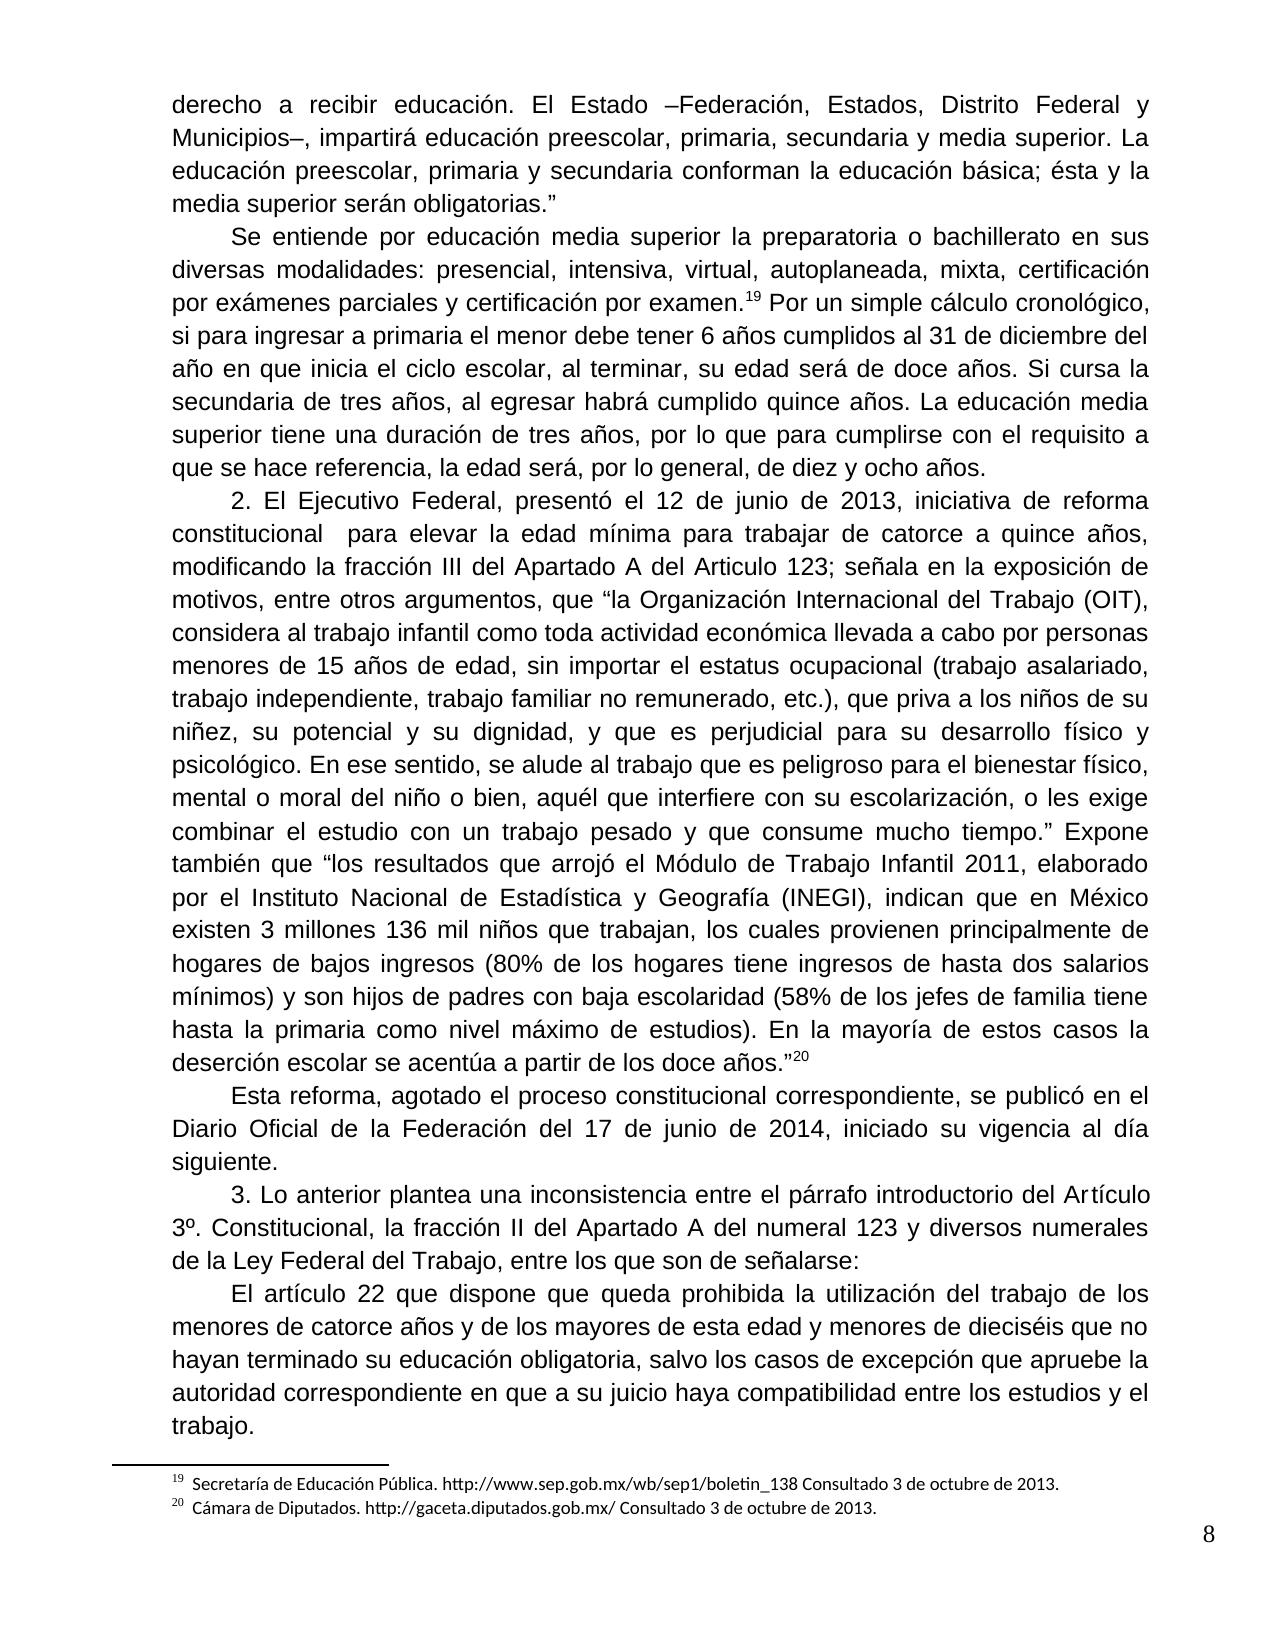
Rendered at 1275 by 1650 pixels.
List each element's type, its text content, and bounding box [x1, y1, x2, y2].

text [172, 90, 1151, 218]
text Se entiende por educación media superior la preparatoria o bachillerato en sus diversas modalidades: presencial, intensiva, virtual, autoplaneada, mixta, certificación por exámenes parciales y certificación por examen. Por un simple cálculo cronológico, si para ingresar a primaria el menor debe tener 6 años cumplidos al 31 de diciembre del año en que inicia el ciclo escolar, al terminar, su edad será de doce años. Si cursa la secundaria de tres años, al egresar habrá cumplido quince años. La educación media superior tiene una duración de tres años, por lo que para cumplirse con el requisito a que se hace referencia, la edad será, por lo general, de diez y ocho años. [172, 222, 1151, 482]
text Esta reforma, agotado el proceso constitucional correspondiente, se publicó en el Diario Oficial de la Federación del 17 de junio de 2014, iniciado su vigencia al día siguiente. [172, 1081, 1151, 1175]
text El artículo 22 que dispone que queda prohibida la utilización del trabajo de los menores de catorce años y de los mayores de esta edad y menores de dieciséis que no hayan terminado su educación obligatoria, salvo los casos de excepción que apruebe la autoridad correspondiente en que a su juicio haya compatibilidad entre los estudios y el trabajo. [172, 1279, 1151, 1439]
text 3. Lo anterior plantea una inconsistencia entre el párrafo introductorio del Artículo 3º. Constitucional, la fracción II del Apartado A del numeral 123 y diversos numerales de la Ley Federal del Trabajo, entre los que son de señalarse: [172, 1180, 1151, 1274]
text 2. El Ejecutivo Federal, presentó el 12 de junio de 2013, iniciativa de reforma constitucional para elevar la edad mínima para trabajar de catorce a quince años, modificando la fracción III del Apartado A del Articulo 123; señala en la exposición de motivos, entre otros argumentos, que “la Organización Internacional del Trabajo (OIT), considera al trabajo infantil como toda actividad económica llevada a cabo por personas menores de 15 años de edad, sin importar el estatus ocupacional (trabajo asalariado, trabajo independiente, trabajo familiar no remunerado, etc.), que priva a los niños de su niñez, su potencial y su dignidad, y que es perjudicial para su desarrollo físico y psicológico. En ese sentido, se alude al trabajo que es peligroso para el bienestar físico, mental o moral del niño o bien, aquél que interfiere con su escolarización, o les exige combinar el estudio con un trabajo pesado y que consume mucho tiempo.” Expone también que “los resultados que arrojó el Módulo de Trabajo Infantil 2011, elaborado por el Instituto Nacional de Estadística y Geografía (INEGI), indican que en México existen 3 millones 136 mil niños que trabajan, los cuales provienen principalmente de hogares de bajos ingresos (80% de los hogares tiene ingresos de hasta dos salarios mínimos) y son hijos de padres con baja escolaridad (58% de los jefes de familia tiene hasta la primaria como nivel máximo de estudios). En la mayoría de estos casos la deserción escolar se acentúa a partir de los doce años.” [172, 486, 1151, 1076]
